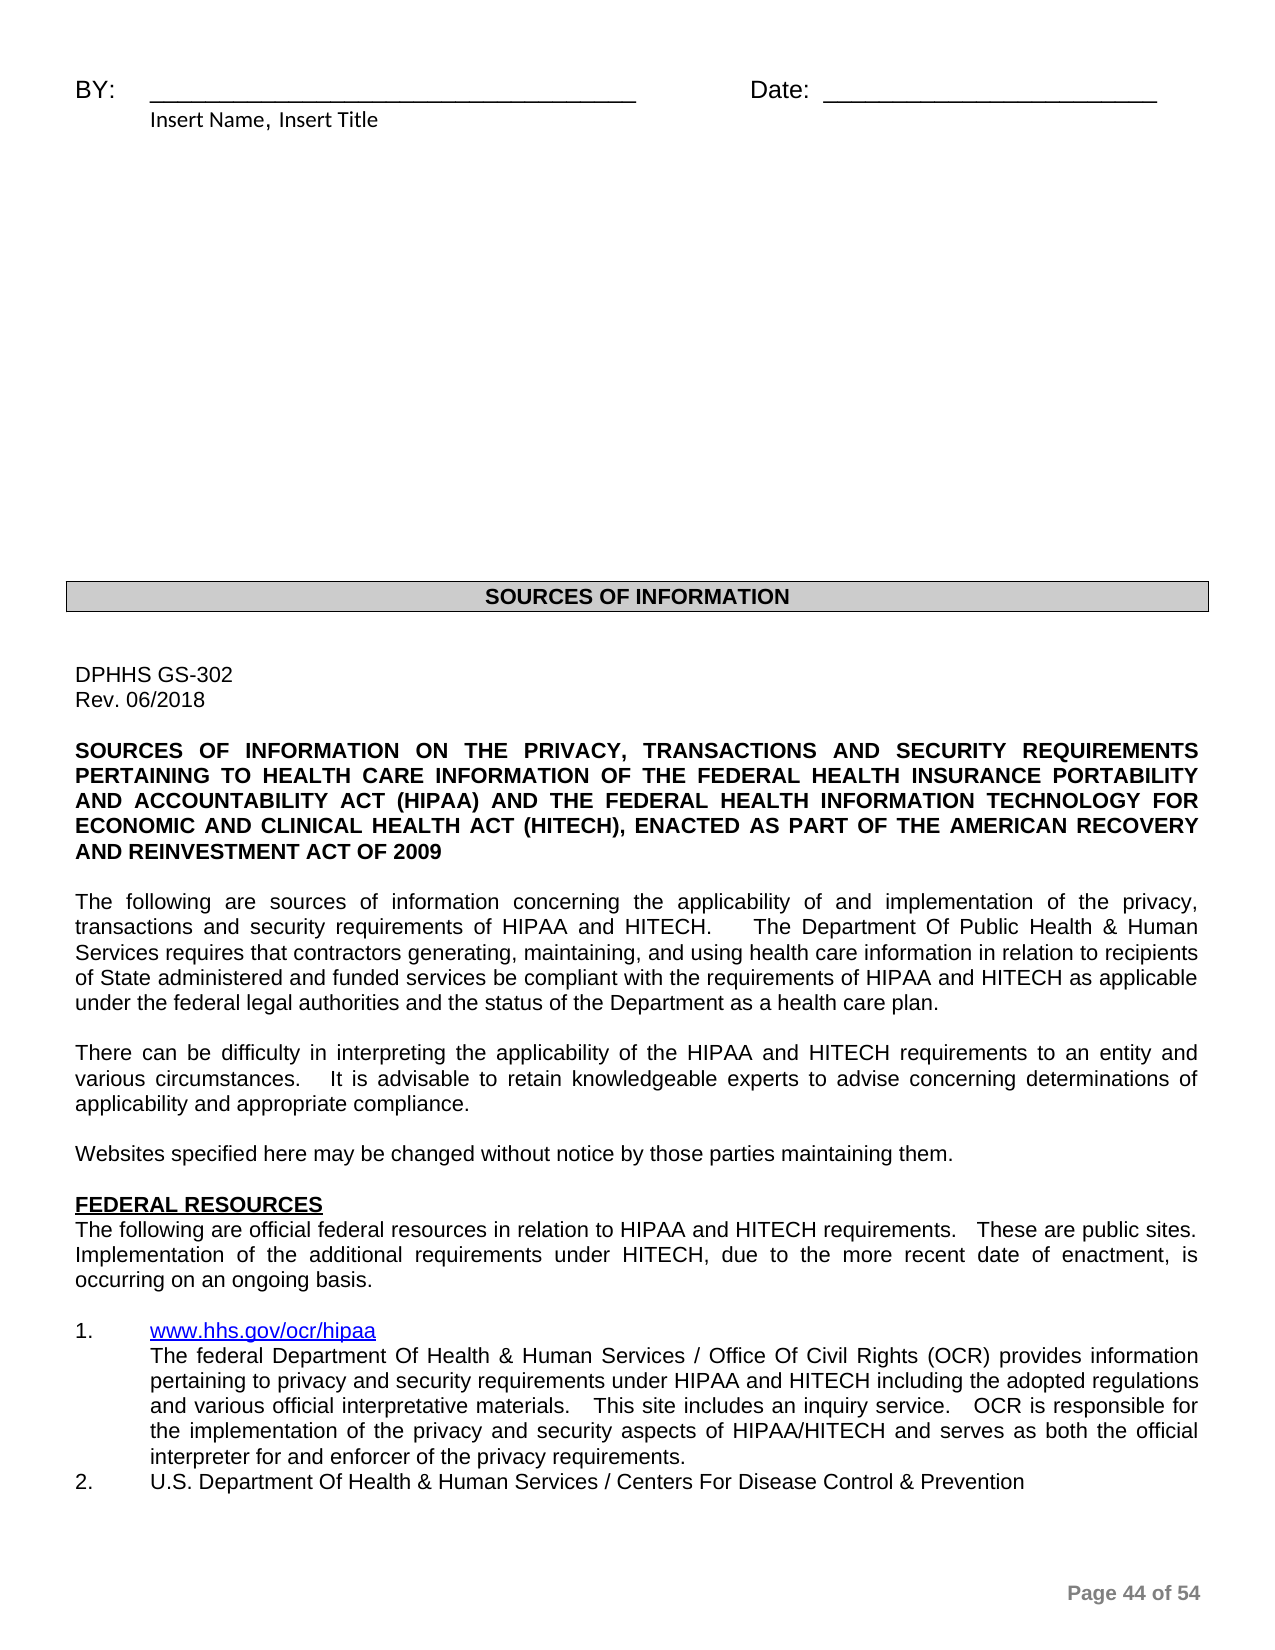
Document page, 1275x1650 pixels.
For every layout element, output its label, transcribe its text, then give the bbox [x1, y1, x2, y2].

text SOURCES OF INFORMATION ON THE PRIVACY, TRANSACTIONS AND SECURITY REQUIREMENTS PERTAINING TO HEALTH CARE INFORMATION OF THE FEDERAL HEALTH INSURANCE PORTABILITY AND ACCOUNTABILITY ACT (HIPAA) AND THE FEDERAL HEALTH INFORMATION TECHNOLOGY FOR ECONOMIC AND CLINICAL HEALTH ACT (HITECH), ENACTED AS PART OF THE AMERICAN RECOVERY AND REINVESTMENT ACT OF 2009 [75, 738, 1200, 864]
text FEDERAL RESOURCES [75, 1192, 1200, 1217]
text BY: ___________________________________ Date: ________________________ [75, 75, 1200, 104]
text Websites specified here may be changed without notice by those parties maintaining them. [75, 1141, 1200, 1166]
text The following are sources of information concerning the applicability of and implementation of the privacy, transactions and security requirements of HIPAA and HITECH. The Department Of Public Health & Human Services requires that contractors generating, maintaining, and using health care information in relation to recipients of State administered and funded services be compliant with the requirements of HIPAA and HITECH as applicable under the federal legal authorities and the status of the Department as a health care plan. [75, 889, 1200, 1015]
text DPHHS GS-302 [75, 662, 1200, 687]
text Rev. 06/2018 [75, 687, 1200, 713]
text The following are official federal resources in relation to HIPAA and HITECH requirements. These are public sites. Implementation of the additional requirements under HITECH, due to the more recent date of enactment, is occurring on an ongoing basis. [75, 1217, 1200, 1292]
text 2. U.S. Department Of Health & Human Services / Centers For Disease Control & Prevention [75, 1469, 1200, 1494]
text SOURCES OF INFORMATION [67, 582, 1208, 611]
text , [75, 104, 1200, 133]
text The federal Department Of Health & Human Services / Office Of Civil Rights (OCR) provides information pertaining to privacy and security requirements under HIPAA and HITECH including the adopted regulations and various official interpretative materials. This site includes an inquiry service. OCR is responsible for the implementation of the privacy and security aspects of HIPAA/HITECH and serves as both the official interpreter for and enforcer of the privacy requirements. [150, 1343, 1200, 1469]
text 1. www.hhs.gov/ocr/hipaa [75, 1318, 1200, 1343]
text There can be difficulty in interpreting the applicability of the HIPAA and HITECH requirements to an entity and various circumstances. It is advisable to retain knowledgeable experts to advise concerning determinations of applicability and appropriate compliance. [75, 1040, 1200, 1116]
